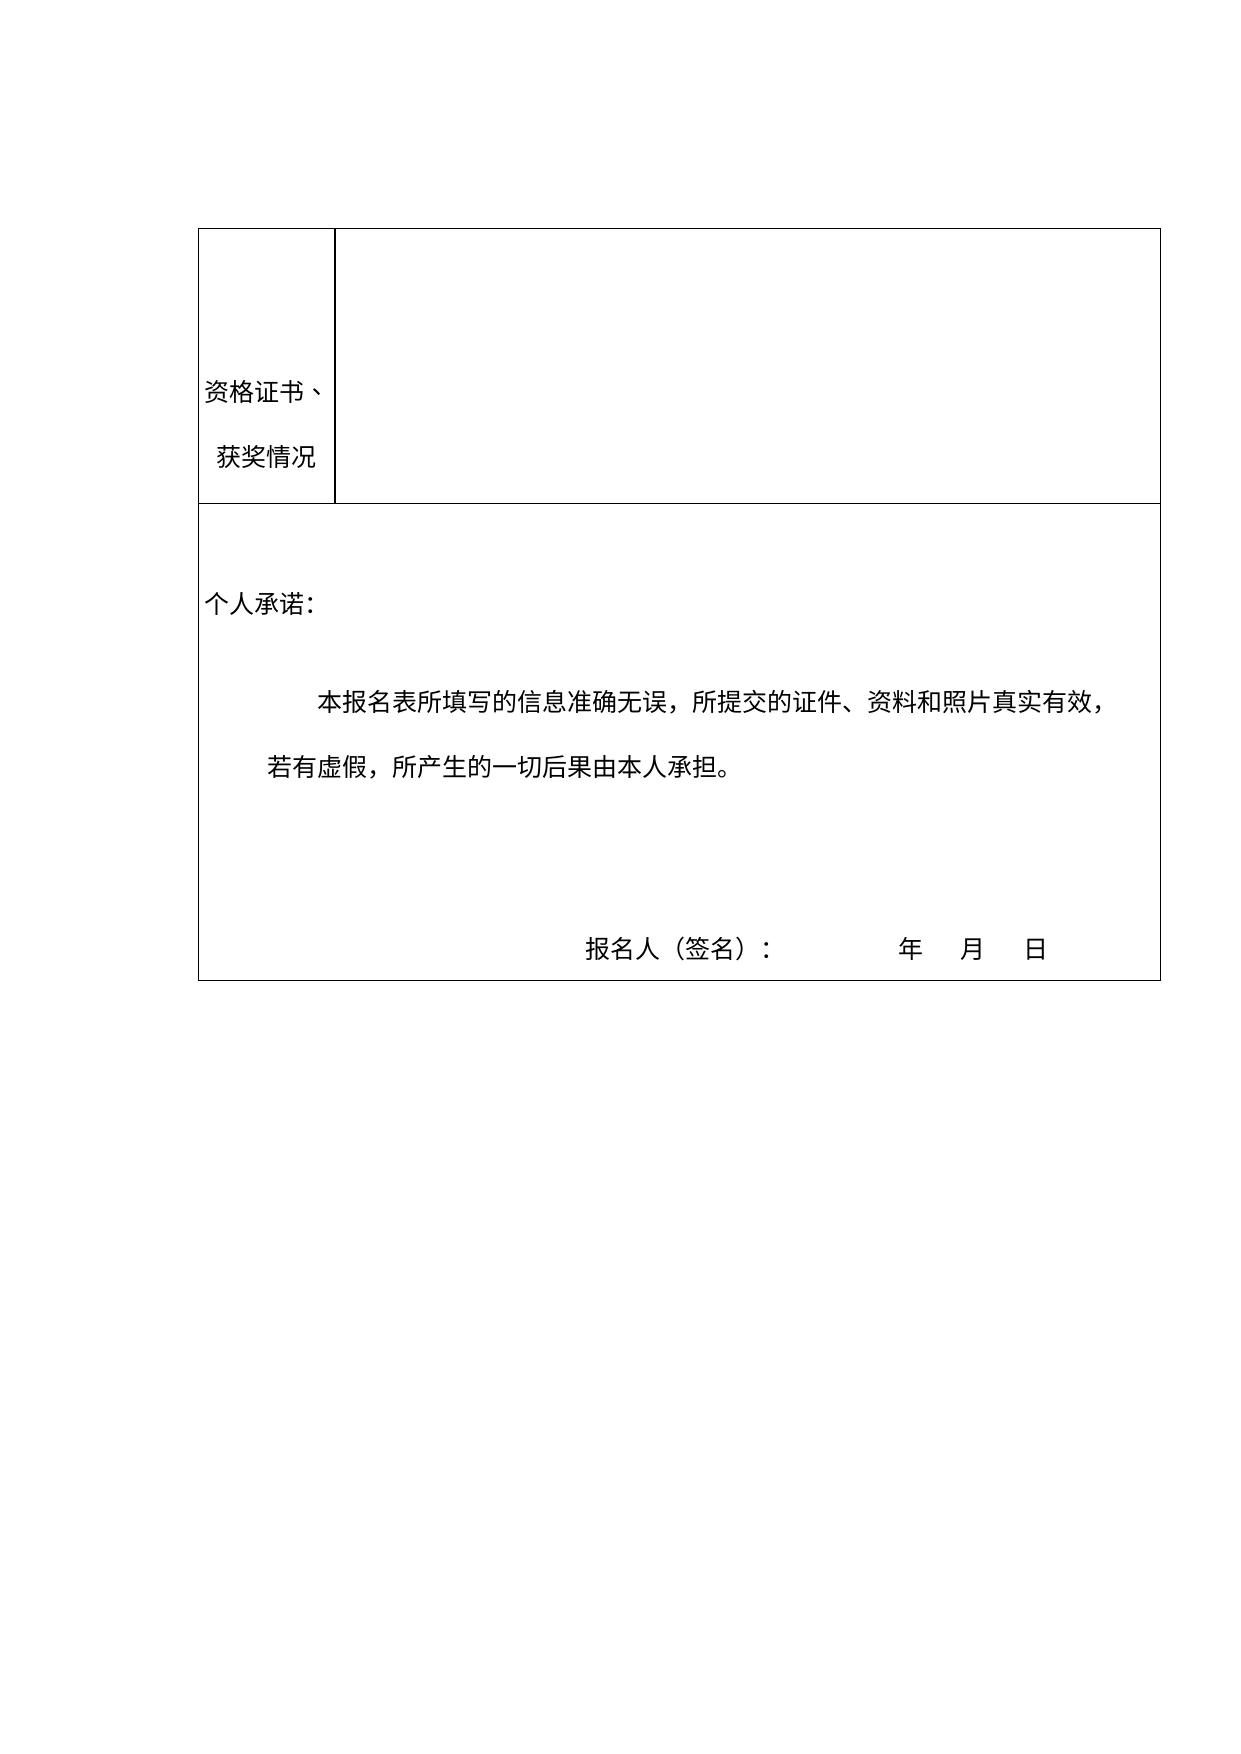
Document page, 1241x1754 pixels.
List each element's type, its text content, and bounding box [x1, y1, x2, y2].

table_cell 个人承诺： 本报名表所填写的信息准确无误，所提交的证件、资料和照片真实有效， 若有虚假，所产生的一切后果由本人承担。 报名人（签名）： 年 月 日 [199, 504, 1160, 980]
table_header 资格证书、 获奖情况 [199, 229, 334, 503]
table_header [336, 229, 1160, 503]
